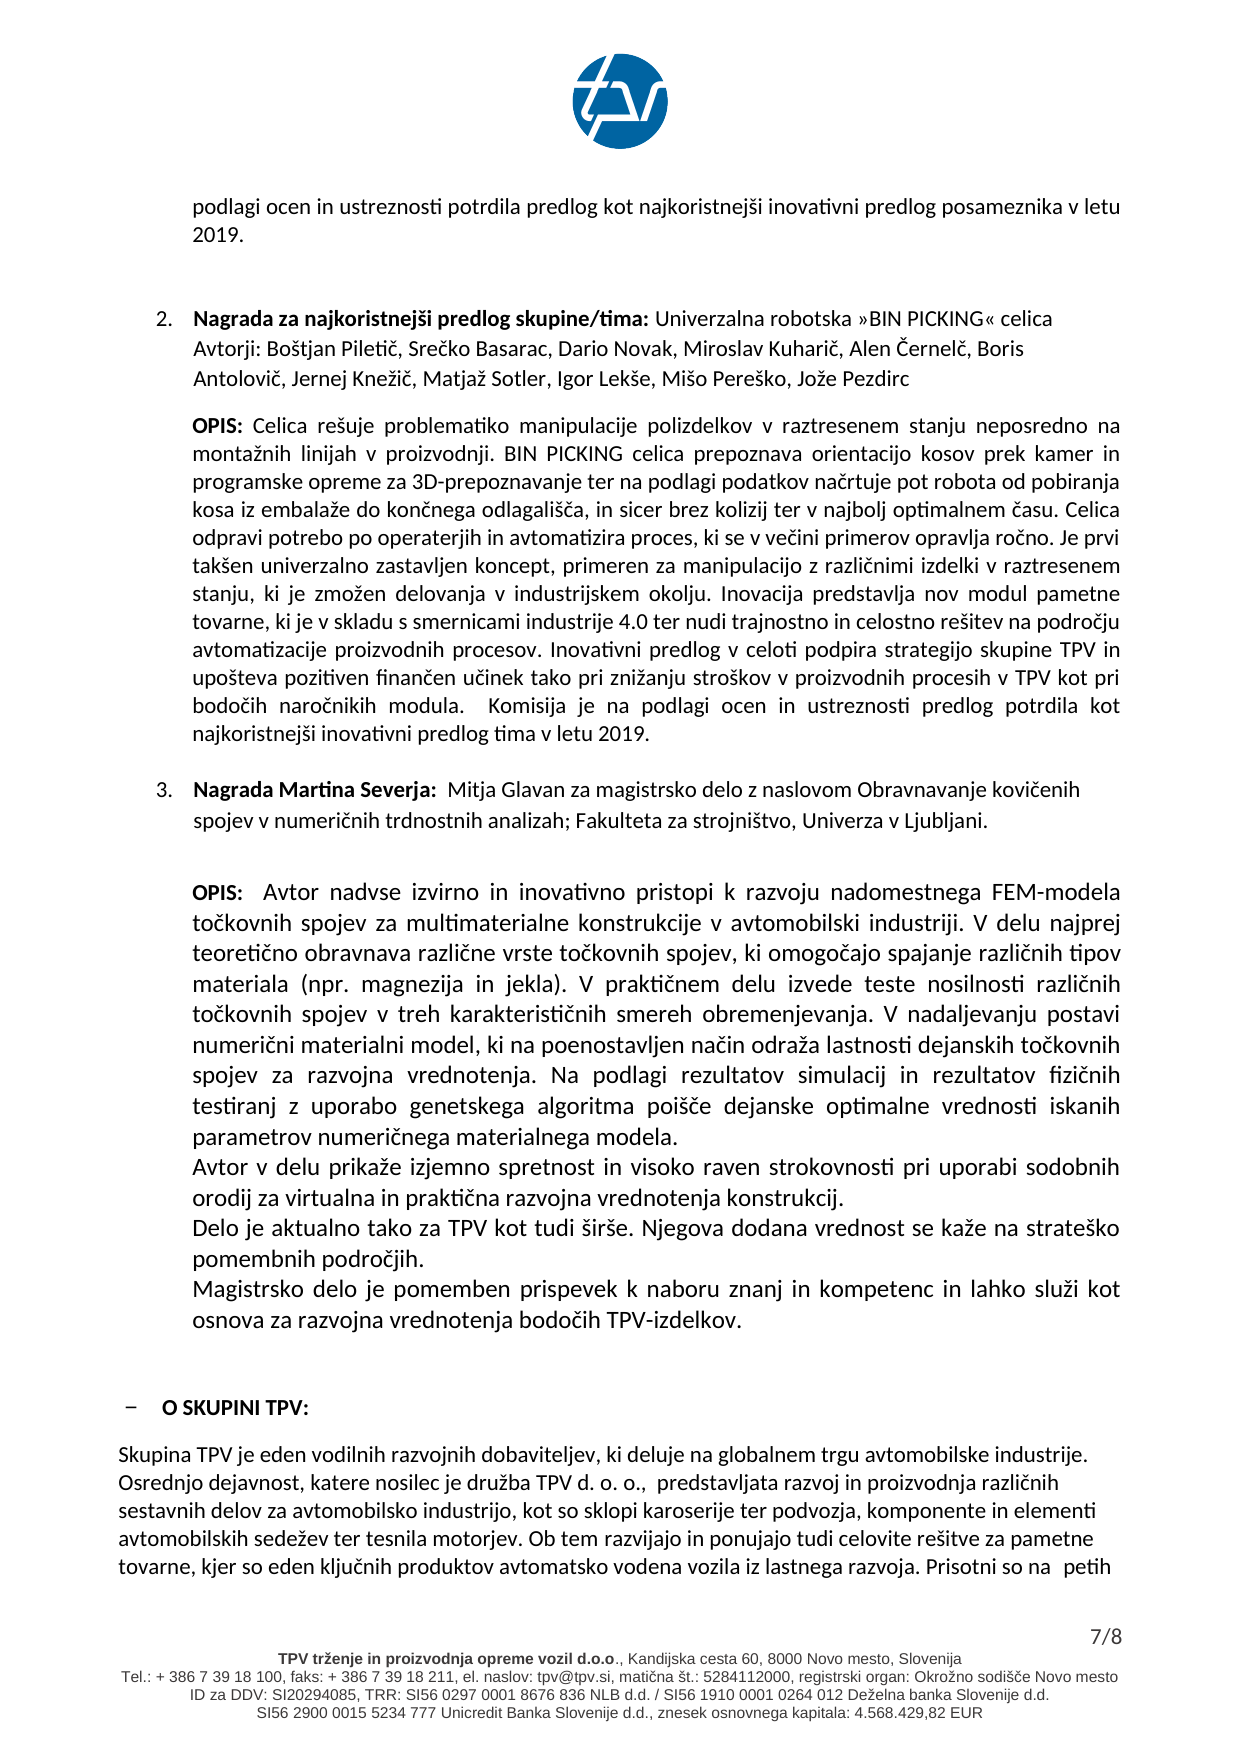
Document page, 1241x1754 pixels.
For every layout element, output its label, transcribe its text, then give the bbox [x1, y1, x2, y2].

list Nagrada Martina Severja: Mitja Glavan za magistrsko delo z naslovom Obravnavanje kovičenih spojev v numeričnih trdnostnih analizah; Fakulteta za strojništvo, Univerza v Ljubljani. [156, 776, 1122, 834]
list Nagrada za najkoristnejši predlog skupine/tima: Univerzalna robotska »BIN PICKING« celica Avtorji: Boštjan Piletič, Srečko Basarac, Dario Novak, Miroslav Kuharič, Alen Černelč, Boris Antolovič, Jernej Knežič, Matjaž Sotler, Igor Lekše, Mišo Pereško, Jože Pezdirc [156, 304, 1122, 392]
text OPIS: Avtor nadvse izvirno in inovativno pristopi k razvoju nadomestnega FEM-modela točkovnih spojev za multimaterialne konstrukcije v avtomobilski industriji. V delu najprej teoretično obravnava različne vrste točkovnih spojev, ki omogočajo spajanje različnih tipov materiala (npr. magnezija in jekla). V praktičnem delu izvede teste nosilnosti različnih točkovnih spojev v treh karakterističnih smereh obremenjevanja. V nadaljevanju postavi numerični materialni model, ki na poenostavljen način odraža lastnosti dejanskih točkovnih spojev za razvojna vrednotenja. Na podlagi rezultatov simulacij in rezultatov fizičnih testiranj z uporabo genetskega algoritma poišče dejanske optimalne vrednosti iskanih parametrov numeričnega materialnega modela. [192, 877, 1122, 1151]
text Delo je aktualno tako za TPV kot tudi širše. Njegova dodana vrednost se kaže na strateško pomembnih področjih. [192, 1212, 1122, 1273]
list O SKUPINI TPV: [124, 1393, 1122, 1421]
text Avtor v delu prikaže izjemno spretnost in visoko raven strokovnosti pri uporabi sodobnih orodij za virtualna in praktična razvojna vrednotenja konstrukcij. [192, 1151, 1122, 1212]
text OPIS: Celica rešuje problematiko manipulacije polizdelkov v raztresenem stanju neposredno na montažnih linijah v proizvodnji. BIN PICKING celica prepoznava orientacijo kosov prek kamer in programske opreme za 3D-prepoznavanje ter na podlagi podatkov načrtuje pot robota od pobiranja kosa iz embalaže do končnega odlagališča, in sicer brez kolizij ter v najbolj optimalnem času. Celica odpravi potrebo po operaterjih in avtomatizira proces, ki se v večini primerov opravlja ročno. Je prvi takšen univerzalno zastavljen koncept, primeren za manipulacijo z različnimi izdelki v raztresenem stanju, ki je zmožen delovanja v industrijskem okolju. Inovacija predstavlja nov modul pametne tovarne, ki je v skladu s smernicami industrije 4.0 ter nudi trajnostno in celostno rešitev na področju avtomatizacije proizvodnih procesov. Inovativni predlog v celoti podpira strategijo skupine TPV in upošteva pozitiven finančen učinek tako pri znižanju stroškov v proizvodnih procesih v TPV kot pri bodočih naročnikih modula. Komisija je na podlagi ocen in ustreznosti predlog potrdila kot najkoristnejši inovativni predlog tima v letu 2019. [192, 411, 1122, 748]
picture [517, 0, 723, 192]
text Magistrsko delo je pomemben prispevek k naboru znanj in kompetenc in lahko služi kot osnova za razvojna vrednotenja bodočih TPV-izdelkov. [192, 1273, 1122, 1334]
